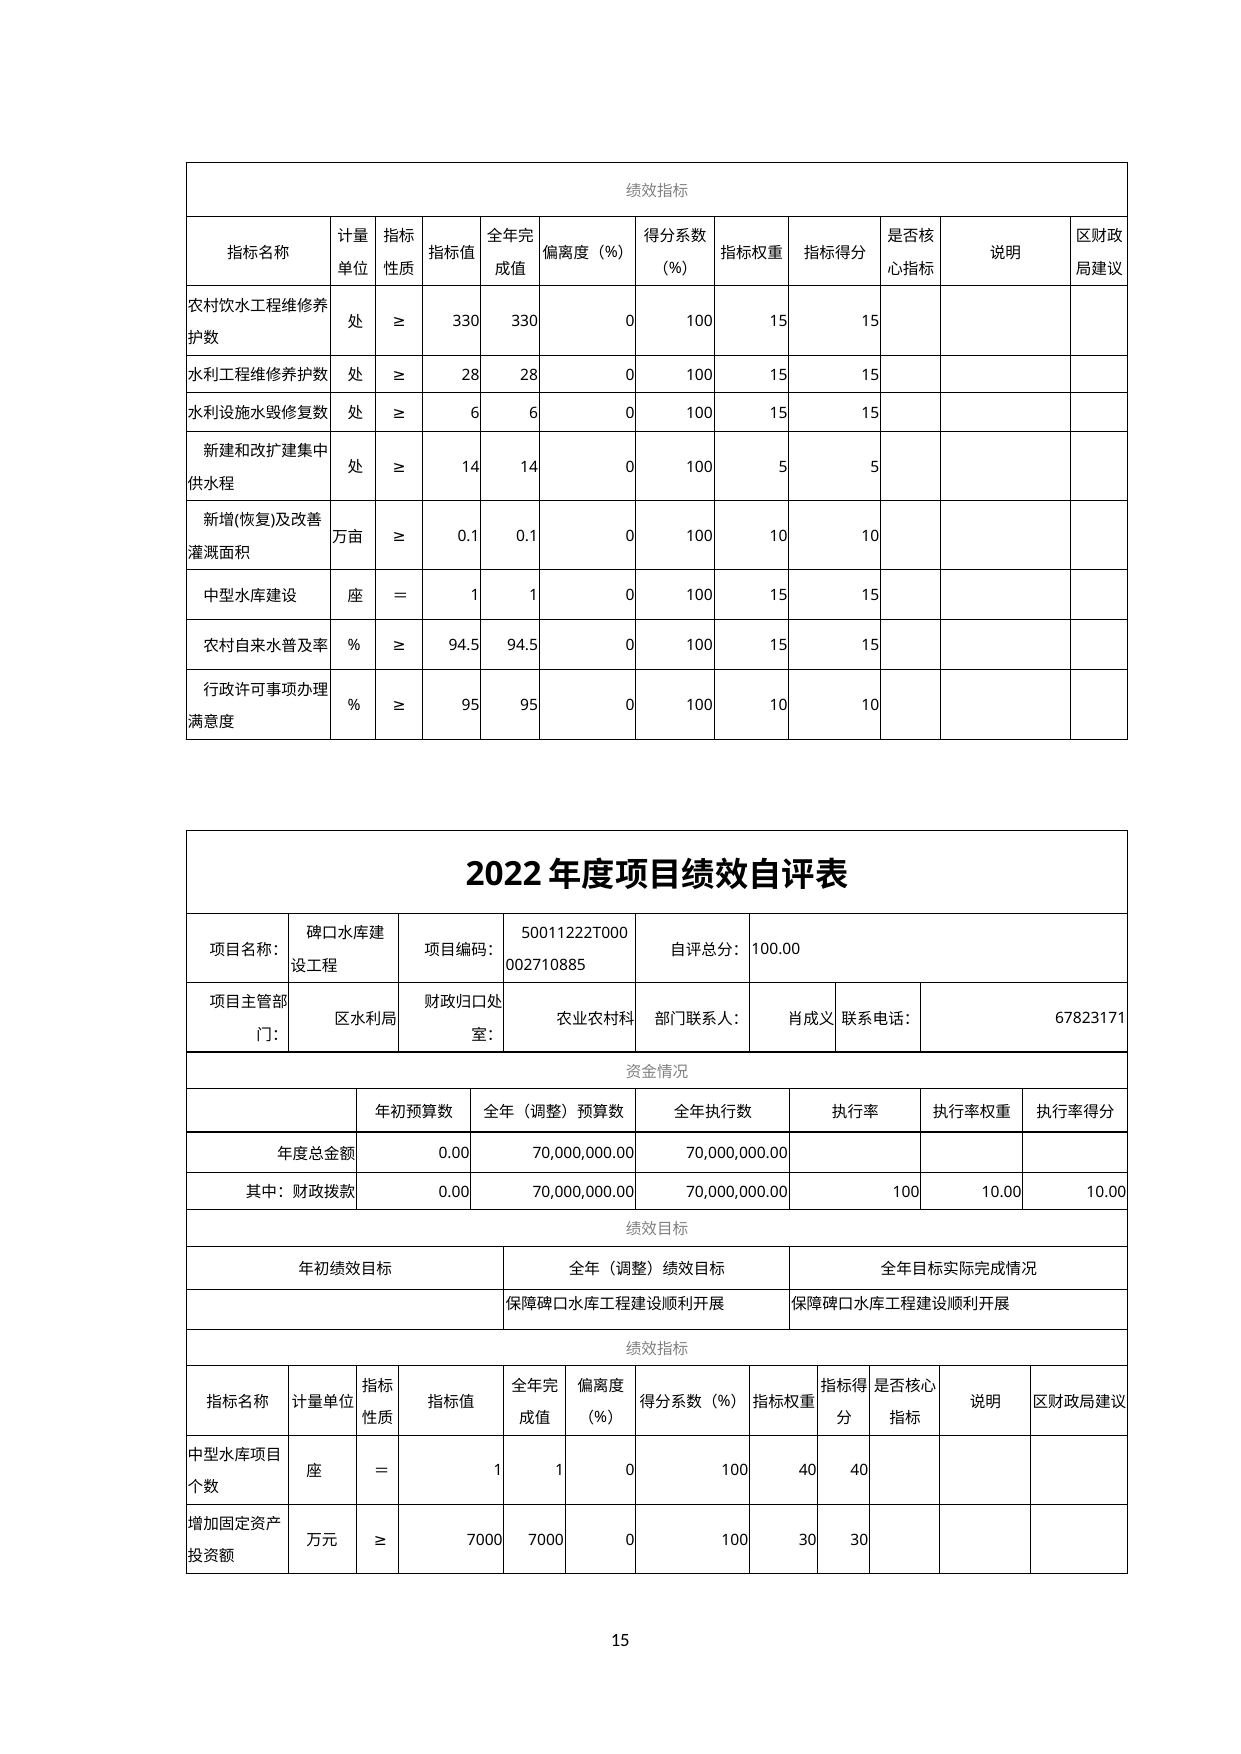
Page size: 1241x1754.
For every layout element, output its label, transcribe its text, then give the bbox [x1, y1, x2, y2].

table_cell [870, 1436, 939, 1504]
table_cell [870, 1505, 939, 1573]
table_cell 增加固定资产投资额 [187, 1505, 288, 1573]
table_cell 1 [399, 1436, 503, 1504]
table_cell 新建和改扩建集中供水程 [187, 432, 330, 500]
table_cell [187, 1290, 503, 1329]
table_cell [940, 1436, 1030, 1504]
table_cell 指标名称 [187, 217, 330, 285]
table_cell 100.00 [750, 914, 1127, 982]
table_cell 100 [636, 393, 714, 431]
table_cell [1071, 501, 1127, 569]
table_cell 10 [715, 670, 788, 738]
table_cell 70,000,000.00 [471, 1133, 635, 1172]
table_cell 说明 [940, 1366, 1030, 1434]
table_cell 10 [789, 501, 880, 569]
table_cell 15 [789, 620, 880, 669]
table_cell 10.00 [1023, 1173, 1127, 1209]
table_cell 绩效目标 [187, 1210, 1127, 1246]
table_cell 15 [715, 620, 788, 669]
table_cell [881, 620, 940, 669]
table_cell 行政许可事项办理满意度 [187, 670, 330, 738]
table_cell 28 [423, 356, 480, 392]
table_cell 50011222T000002710885 [504, 914, 635, 982]
table_cell 绩效指标 [187, 163, 1127, 216]
table_cell 执行率得分 [1023, 1089, 1127, 1131]
table_cell [1023, 1133, 1127, 1172]
table_cell 100 [636, 286, 714, 354]
table_cell 全年执行数 [636, 1089, 789, 1131]
table_cell 15 [789, 286, 880, 354]
table_cell 保障碑口水库工程建设顺利开展 [504, 1290, 789, 1329]
table_cell 是否核心指标 [870, 1366, 939, 1434]
table_cell [881, 286, 940, 354]
table_cell 0.1 [423, 501, 480, 569]
table_cell 全年目标实际完成情况 [790, 1247, 1127, 1289]
table_cell 15 [715, 570, 788, 619]
table_cell 计量单位 [331, 217, 375, 285]
table_cell 94.5 [423, 620, 480, 669]
table_cell 水利设施水毁修复数 [187, 393, 330, 431]
table_cell 5 [789, 432, 880, 500]
table_cell [187, 1089, 356, 1131]
table_cell 全年完成值 [481, 217, 539, 285]
table_cell 项目编码： [399, 914, 503, 982]
table_cell 0.00 [357, 1173, 470, 1209]
table_cell 区财政局建议 [1031, 1366, 1127, 1434]
table_cell 计量单位 [289, 1366, 356, 1434]
table_cell 95 [481, 670, 539, 738]
table_cell 项目名称： [187, 914, 288, 982]
table_cell 万亩 [331, 501, 375, 569]
table_cell 座 [289, 1436, 356, 1504]
table_cell [1071, 393, 1127, 431]
table_cell 全年（调整）绩效目标 [504, 1247, 789, 1289]
table_cell [941, 670, 1070, 738]
table_cell % [331, 670, 375, 738]
table_cell [1071, 570, 1127, 619]
table_cell 0 [540, 286, 635, 354]
table_cell 70,000,000.00 [636, 1173, 789, 1209]
table_cell 肖成义 [750, 983, 835, 1051]
table_cell 30 [818, 1505, 869, 1573]
table_cell 得分系数（%） [636, 1366, 749, 1434]
table_cell 7000 [504, 1505, 565, 1573]
table_cell 14 [423, 432, 480, 500]
table_cell 指标权重 [750, 1366, 817, 1434]
table_cell [881, 670, 940, 738]
table_cell 处 [331, 393, 375, 431]
table_cell ≥ [376, 393, 422, 431]
table_cell 94.5 [481, 620, 539, 669]
table_cell 指标值 [423, 217, 480, 285]
table_cell ≥ [376, 356, 422, 392]
table_cell 0 [540, 620, 635, 669]
table_header 2022年度项目绩效自评表 [187, 831, 1127, 913]
table_cell [941, 501, 1070, 569]
table_cell ≥ [376, 670, 422, 738]
table_cell [941, 620, 1070, 669]
table_cell 万元 [289, 1505, 356, 1573]
table_cell 绩效指标 [187, 1330, 1127, 1365]
table_cell 处 [331, 286, 375, 354]
table_cell [941, 356, 1070, 392]
table_cell 330 [481, 286, 539, 354]
table_cell [921, 1133, 1022, 1172]
table_cell % [331, 620, 375, 669]
table_cell ≥ [357, 1505, 398, 1573]
table_cell 1 [504, 1436, 565, 1504]
table_cell 15 [789, 393, 880, 431]
table_cell [1031, 1436, 1127, 1504]
table_cell 100 [636, 570, 714, 619]
table_cell [941, 286, 1070, 354]
table_cell 5 [715, 432, 788, 500]
table_cell 财政归口处室： [399, 983, 503, 1051]
table_cell 执行率 [790, 1089, 920, 1131]
table_cell 100 [636, 670, 714, 738]
table_cell 40 [750, 1436, 817, 1504]
table_cell [940, 1505, 1030, 1573]
table_cell 100 [636, 1505, 749, 1573]
table_cell [881, 393, 940, 431]
table_cell 0 [540, 393, 635, 431]
table_cell 处 [331, 356, 375, 392]
table_cell 农业农村科 [504, 983, 635, 1051]
table_cell [941, 432, 1070, 500]
table_cell 15 [715, 286, 788, 354]
table_cell [790, 1133, 920, 1172]
table_cell 100 [636, 1436, 749, 1504]
table_cell ≥ [376, 286, 422, 354]
table_cell 1 [481, 570, 539, 619]
table_cell 年初绩效目标 [187, 1247, 503, 1289]
table_cell ≥ [376, 501, 422, 569]
table_cell 30 [750, 1505, 817, 1573]
table_cell 10 [715, 501, 788, 569]
table_cell [1071, 432, 1127, 500]
table_cell 处 [331, 432, 375, 500]
table_cell 0 [540, 570, 635, 619]
table_cell 全年完成值 [504, 1366, 565, 1434]
table_cell 10.00 [921, 1173, 1022, 1209]
table_cell 100 [636, 501, 714, 569]
table_cell [881, 501, 940, 569]
table_cell 95 [423, 670, 480, 738]
table_cell 6 [423, 393, 480, 431]
table_cell 15 [715, 393, 788, 431]
table_cell [1071, 286, 1127, 354]
table_cell 100 [636, 356, 714, 392]
table_cell 项目主管部门： [187, 983, 288, 1051]
table_cell 100 [636, 432, 714, 500]
table_cell 0.1 [481, 501, 539, 569]
table_cell 15 [789, 356, 880, 392]
table_cell 28 [481, 356, 539, 392]
table_cell [881, 570, 940, 619]
table_cell 偏离度（%） [540, 217, 635, 285]
table_cell 指标得分 [818, 1366, 869, 1434]
table_cell 联系电话： [836, 983, 920, 1051]
table_cell 0 [540, 432, 635, 500]
table_cell 0 [540, 501, 635, 569]
table_cell 0 [540, 356, 635, 392]
table_cell [881, 432, 940, 500]
table_cell 0 [566, 1436, 635, 1504]
table_cell 水利工程维修养护数 [187, 356, 330, 392]
table_cell 农村自来水普及率 [187, 620, 330, 669]
table_cell 指标得分 [789, 217, 880, 285]
table_cell 指标性质 [376, 217, 422, 285]
table_cell 0 [540, 670, 635, 738]
table_cell 100 [636, 620, 714, 669]
table_cell 15 [789, 570, 880, 619]
table_cell 330 [423, 286, 480, 354]
table_cell 资金情况 [187, 1053, 1127, 1088]
table_cell 说明 [941, 217, 1070, 285]
table_cell 10 [789, 670, 880, 738]
table_cell [941, 393, 1070, 431]
table_cell 自评总分： [636, 914, 749, 982]
table_cell [881, 356, 940, 392]
table_cell 年度总金额 [187, 1133, 356, 1172]
table_cell 指标值 [399, 1366, 503, 1434]
table_cell 部门联系人： [636, 983, 749, 1051]
table_cell 中型水库项目个数 [187, 1436, 288, 1504]
table_cell [941, 570, 1070, 619]
table_cell 15 [715, 356, 788, 392]
table_cell 0.00 [357, 1133, 470, 1172]
table_cell 指标权重 [715, 217, 788, 285]
table_cell 区水利局 [289, 983, 398, 1051]
table_cell ≥ [376, 620, 422, 669]
table_cell 67823171 [921, 983, 1127, 1051]
table_cell 6 [481, 393, 539, 431]
table_cell 7000 [399, 1505, 503, 1573]
table_cell 中型水库建设 [187, 570, 330, 619]
table_cell [1031, 1505, 1127, 1573]
table_cell 区财政局建议 [1071, 217, 1127, 285]
table_cell 0 [566, 1505, 635, 1573]
table_cell 指标名称 [187, 1366, 288, 1434]
table_cell 70,000,000.00 [636, 1133, 789, 1172]
table_cell ＝ [376, 570, 422, 619]
table_cell 碑口水库建设工程 [289, 914, 398, 982]
table_cell 100 [790, 1173, 920, 1209]
table_cell 保障碑口水库工程建设顺利开展 [790, 1290, 1127, 1329]
table_cell 其中：财政拨款 [187, 1173, 356, 1209]
table_cell 新增(恢复)及改善灌溉面积 [187, 501, 330, 569]
table_cell 年初预算数 [357, 1089, 470, 1131]
table_cell ≥ [376, 432, 422, 500]
table_cell [1071, 670, 1127, 738]
table_cell 偏离度（%） [566, 1366, 635, 1434]
table_cell 农村饮水工程维修养护数 [187, 286, 330, 354]
table_cell 执行率权重 [921, 1089, 1022, 1131]
table_cell [1071, 356, 1127, 392]
table_cell 14 [481, 432, 539, 500]
table_cell ＝ [357, 1436, 398, 1504]
table_cell [1071, 620, 1127, 669]
table_cell 座 [331, 570, 375, 619]
table_cell 1 [423, 570, 480, 619]
table_cell 是否核心指标 [881, 217, 940, 285]
table_cell 40 [818, 1436, 869, 1504]
table_cell 得分系数（%） [636, 217, 714, 285]
table_cell 指标性质 [357, 1366, 398, 1434]
table_cell 70,000,000.00 [471, 1173, 635, 1209]
table_cell 全年（调整）预算数 [471, 1089, 635, 1131]
